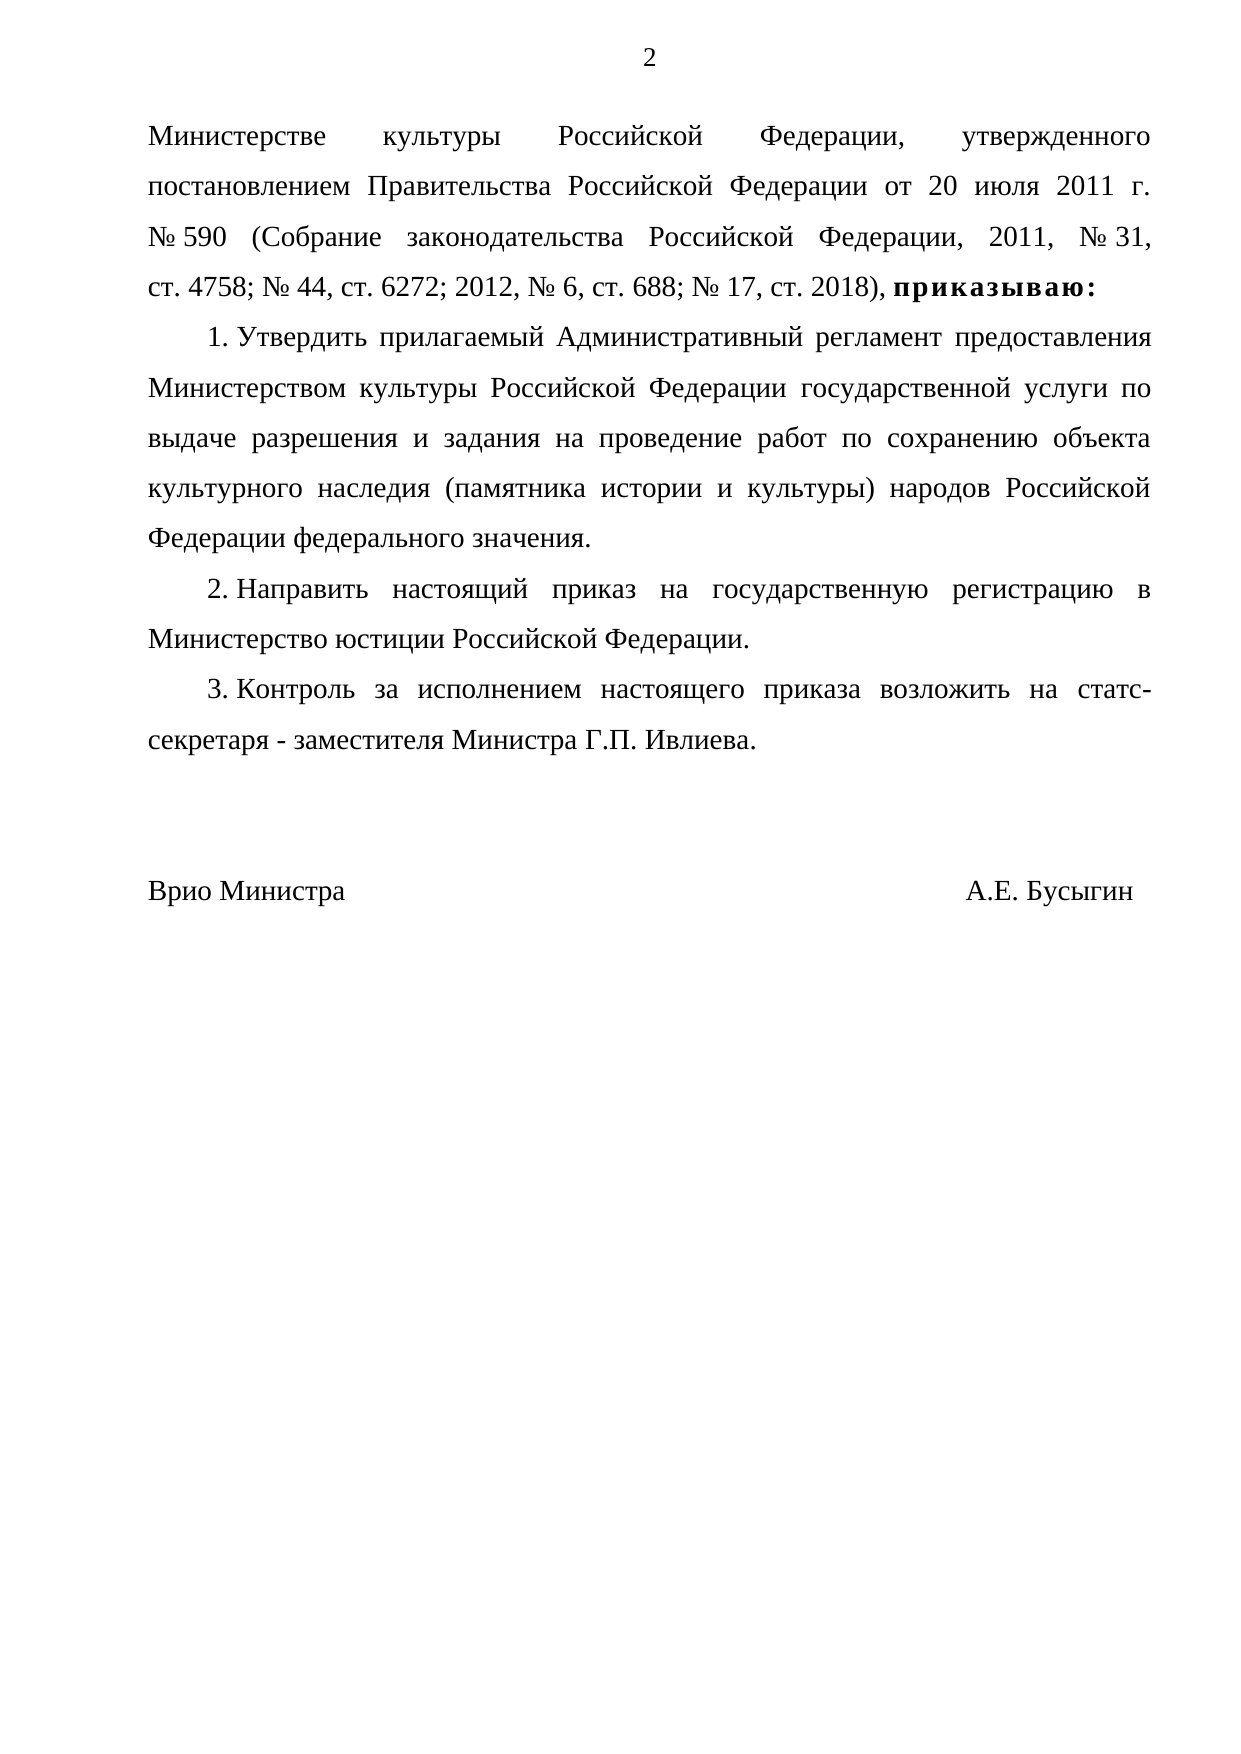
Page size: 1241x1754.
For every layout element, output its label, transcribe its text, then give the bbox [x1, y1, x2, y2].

text 1. Утвердить прилагаемый Административный регламент предоставления Министерством культуры Российской Федерации государственной услуги по выдаче разрешения и задания на проведение работ по сохранению объекта культурного наследия (памятника истории и культуры) народов Российской Федерации федерального значения. [148, 319, 1152, 554]
text Врио Министра А.Е. Бусыгин [148, 873, 1149, 906]
text 2. Направить настоящий приказ на государственную регистрацию в Министерство юстиции Российской Федерации. [148, 571, 1152, 655]
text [148, 118, 1152, 303]
text 3. Контроль за исполнением настоящего приказа возложить на статс-секретаря - заместителя Министра Г.П. Ивлиева. [148, 672, 1152, 755]
